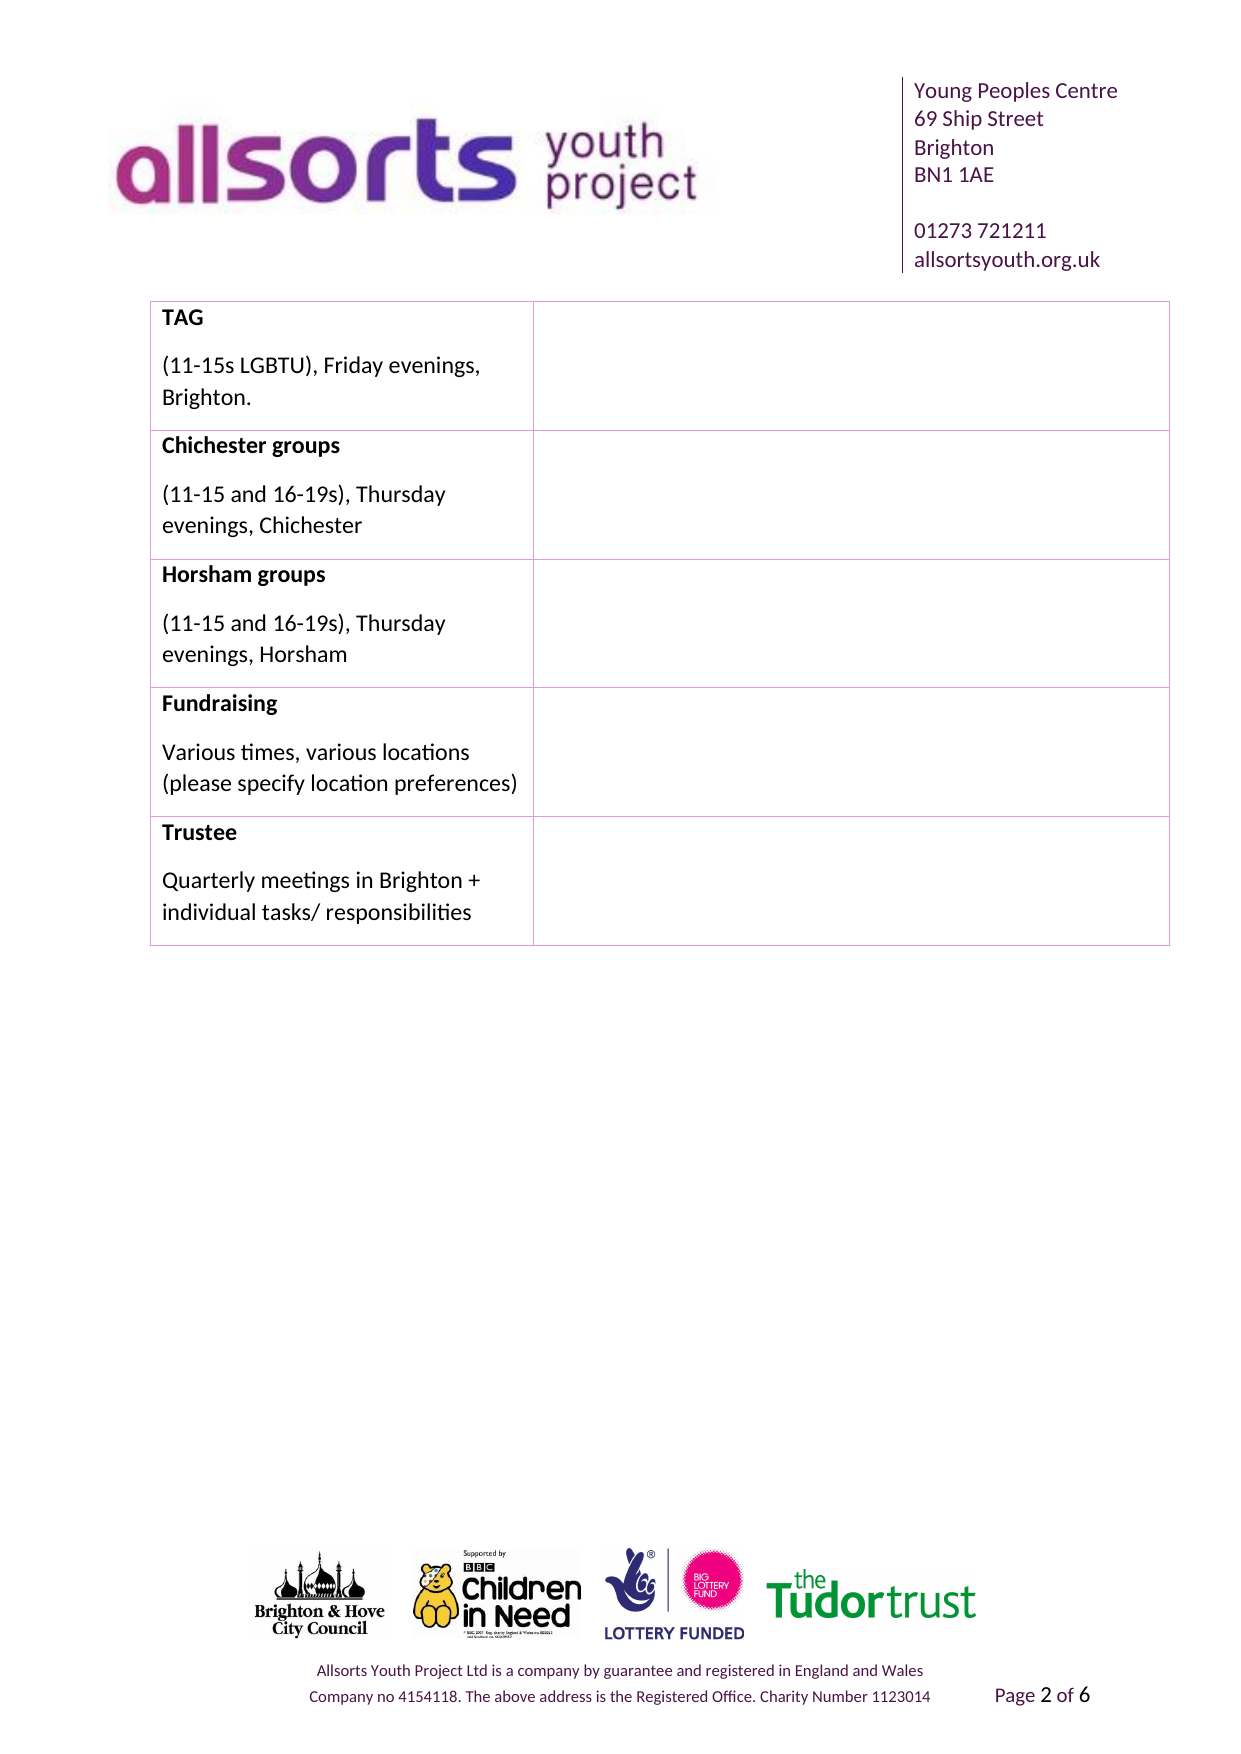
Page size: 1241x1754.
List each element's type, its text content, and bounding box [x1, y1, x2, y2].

picture [413, 1550, 581, 1638]
table_cell Chichester groups (11-15 and 16-19s), Thursday evenings, Chichester [151, 431, 533, 558]
table_cell TAG (11-15s LGBTU), Friday evenings, Brighton. [151, 302, 533, 429]
table_cell [534, 560, 1169, 687]
table_cell [534, 431, 1169, 558]
table_cell Horsham groups (11-15 and 16-19s), Thursday evenings, Horsham [151, 560, 533, 687]
table_cell Trustee Quarterly meetings in Brighton + individual tasks/ responsibilities [151, 817, 533, 945]
picture [251, 1548, 389, 1639]
picture [107, 76, 717, 249]
picture [766, 1569, 976, 1618]
table_cell Fundraising Various times, various locations (please specify location preferences) [151, 688, 533, 816]
table_cell [534, 302, 1169, 429]
table_cell [534, 817, 1169, 945]
table_cell [534, 688, 1169, 816]
picture [604, 1547, 744, 1640]
